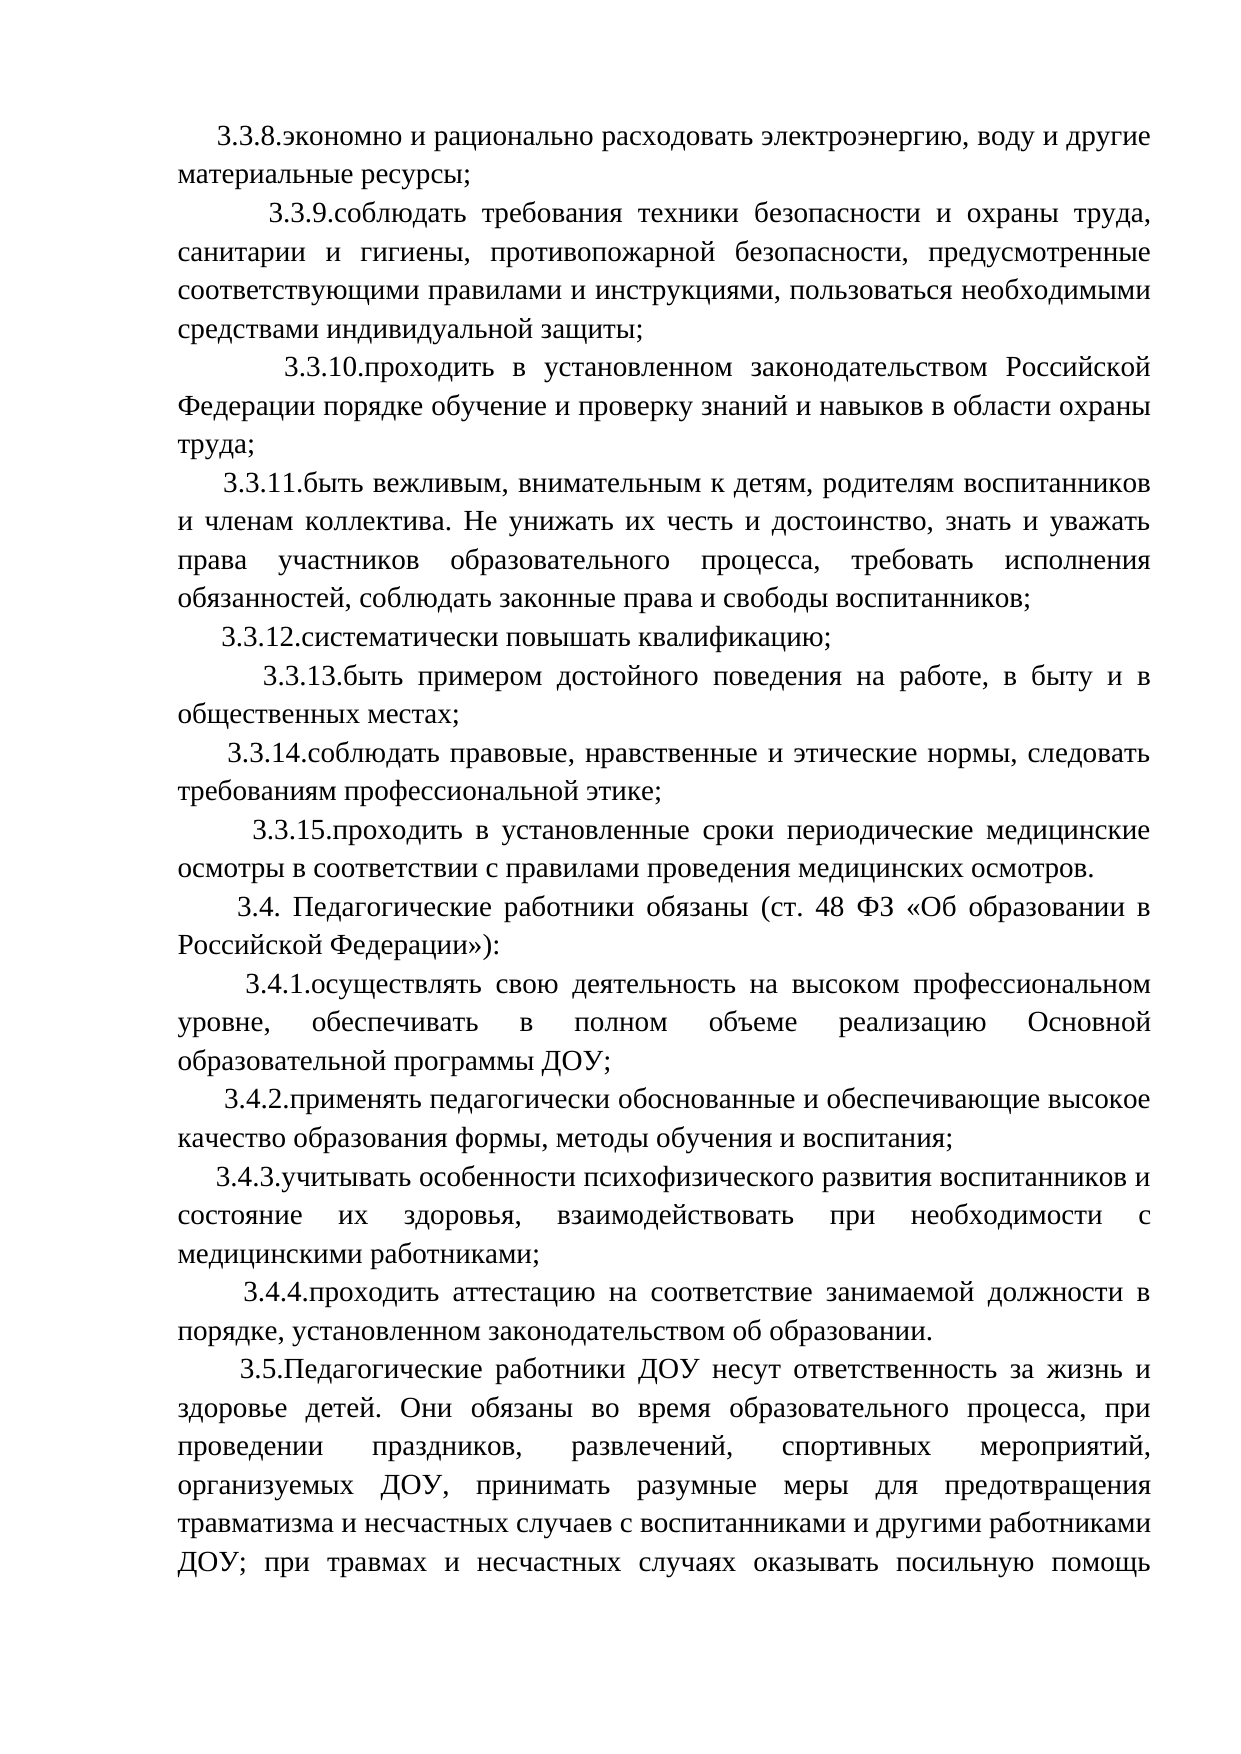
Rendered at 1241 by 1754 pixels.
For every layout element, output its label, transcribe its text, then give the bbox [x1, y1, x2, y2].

text 3.4.2.применять педагогически обоснованные и обеспечивающие высокое качество образования формы, методы обучения и воспитания; [177, 1082, 1152, 1154]
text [177, 1351, 1152, 1578]
text 3.4. Педагогические работники обязаны (ст. 48 ФЗ «Об образовании в Российской Федерации»): [177, 889, 1152, 961]
text 3.3.11.быть вежливым, внимательным к детям, родителям воспитанников и членам коллектива. Не унижать их честь и достоинство, знать и уважать права участников образовательного процесса, требовать исполнения обязанностей, соблюдать законные права и свободы воспитанников; [177, 465, 1152, 614]
text 3.3.8.экономно и рационально расходовать электроэнергию, воду и другие материальные ресурсы; [177, 118, 1152, 190]
text 3.3.9.соблюдать требования техники безопасности и охраны труда, санитарии и гигиены, противопожарной безопасности, предусмотренные соответствующими правилами и инструкциями, пользоваться необходимыми средствами индивидуальной защиты; [177, 195, 1152, 344]
text 3.3.15.проходить в установленные сроки периодические медицинские осмотры в соответствии с правилами проведения медицинских осмотров. [177, 812, 1152, 884]
text 3.3.14.соблюдать правовые, нравственные и этические нормы, следовать требованиям профессиональной этике; [177, 735, 1152, 807]
text 3.3.13.быть примером достойного поведения на работе, в быту и в общественных местах; [177, 658, 1152, 730]
text 3.4.1.осуществлять свою деятельность на высоком профессиональном уровне, обеспечивать в полном объеме реализацию Основной образовательной программы ДОУ; [177, 966, 1152, 1077]
text 3.4.3.учитывать особенности психофизического развития воспитанников и состояние их здоровья, взаимодействовать при необходимости с медицинскими работниками; [177, 1159, 1152, 1269]
text 3.3.12.систематически повышать квалификацию; [177, 619, 1152, 653]
text 3.4.4.проходить аттестацию на соответствие занимаемой должности в порядке, установленном законодательством об образовании. [177, 1274, 1152, 1346]
text 3.3.10.проходить в установленном законодательством Российской Федерации порядке обучение и проверку знаний и навыков в области охраны труда; [177, 349, 1152, 460]
